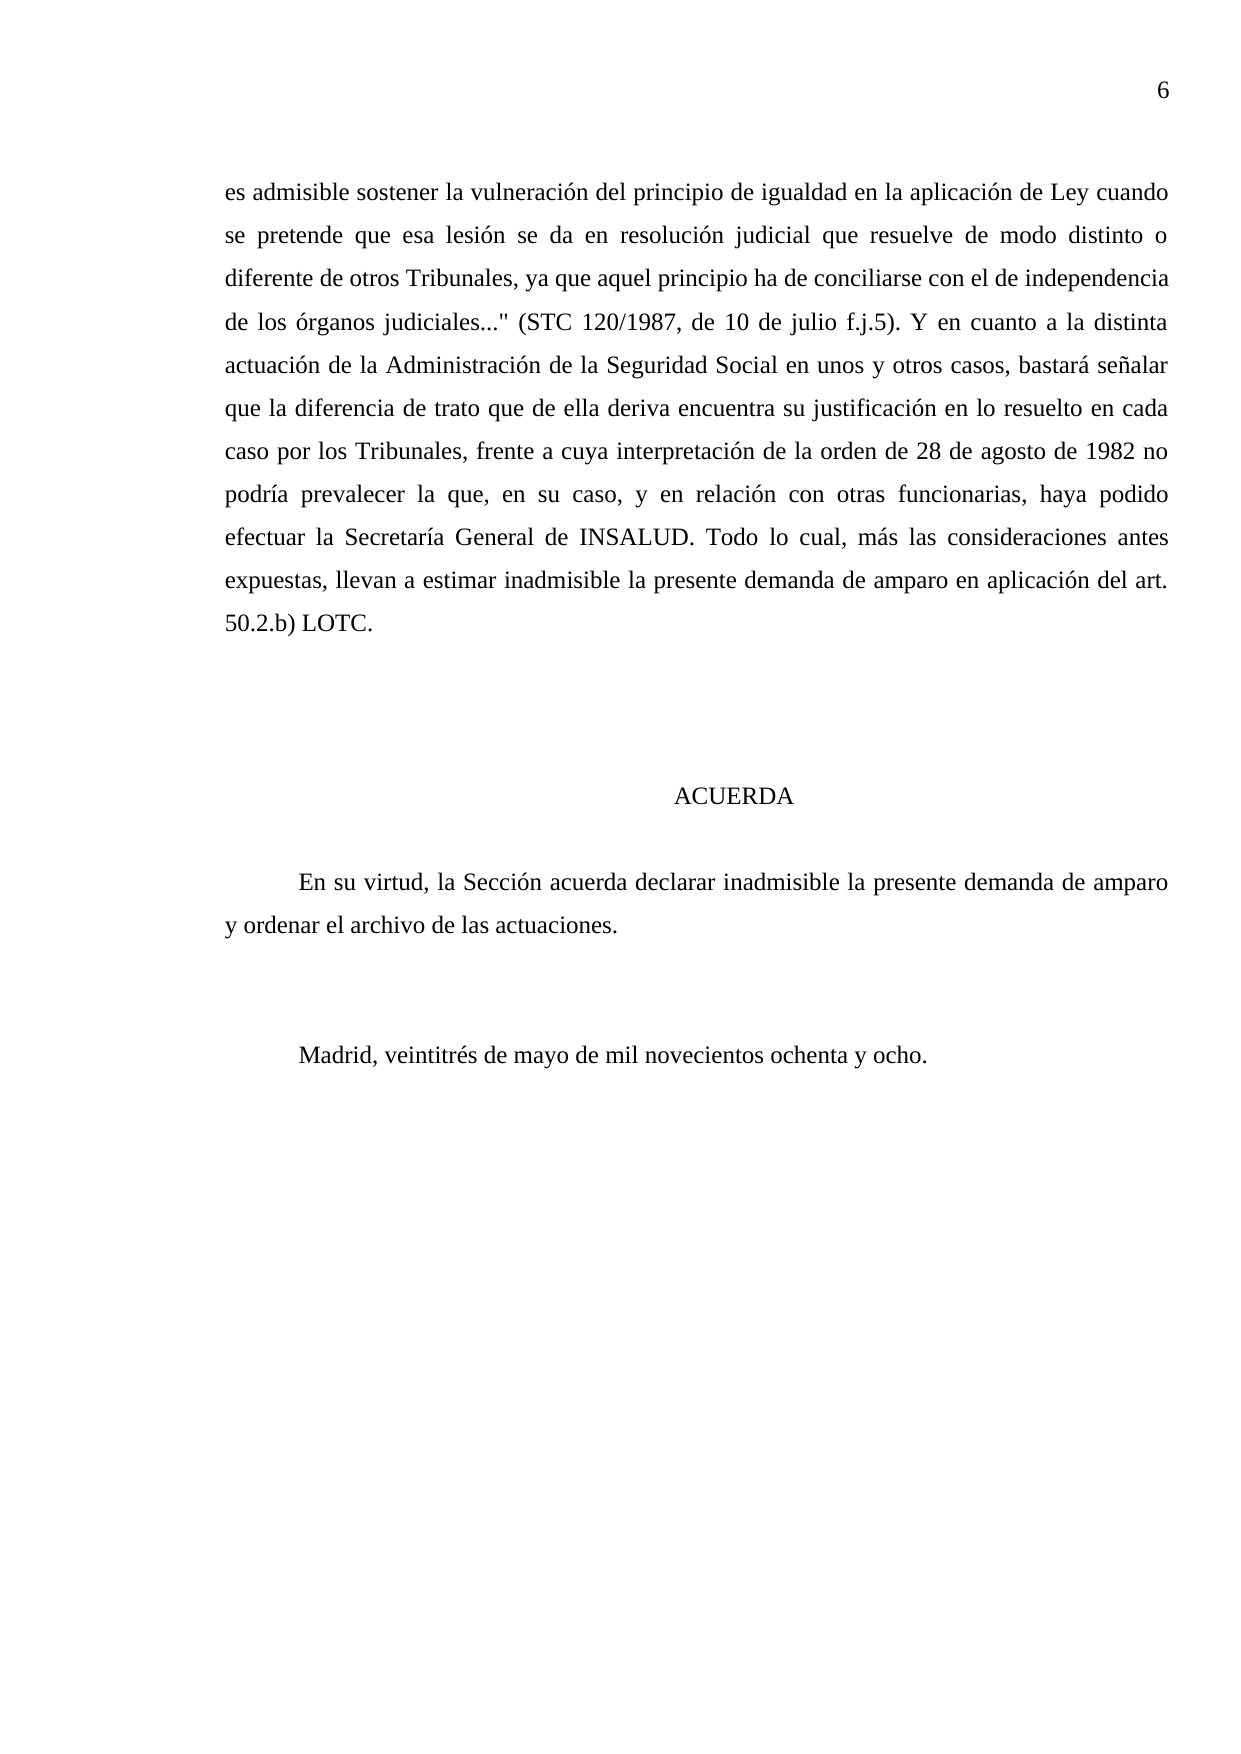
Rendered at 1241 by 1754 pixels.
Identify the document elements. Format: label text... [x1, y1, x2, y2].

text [224, 177, 1169, 637]
text En su virtud, la Sección acuerda declarar inadmisible la presente demanda de amparo y ordenar el archivo de las actuaciones. [224, 867, 1169, 939]
text ACUERDA [224, 781, 1169, 810]
text Madrid, veintitrés de mayo de mil novecientos ochenta y ocho. [224, 1040, 1169, 1068]
